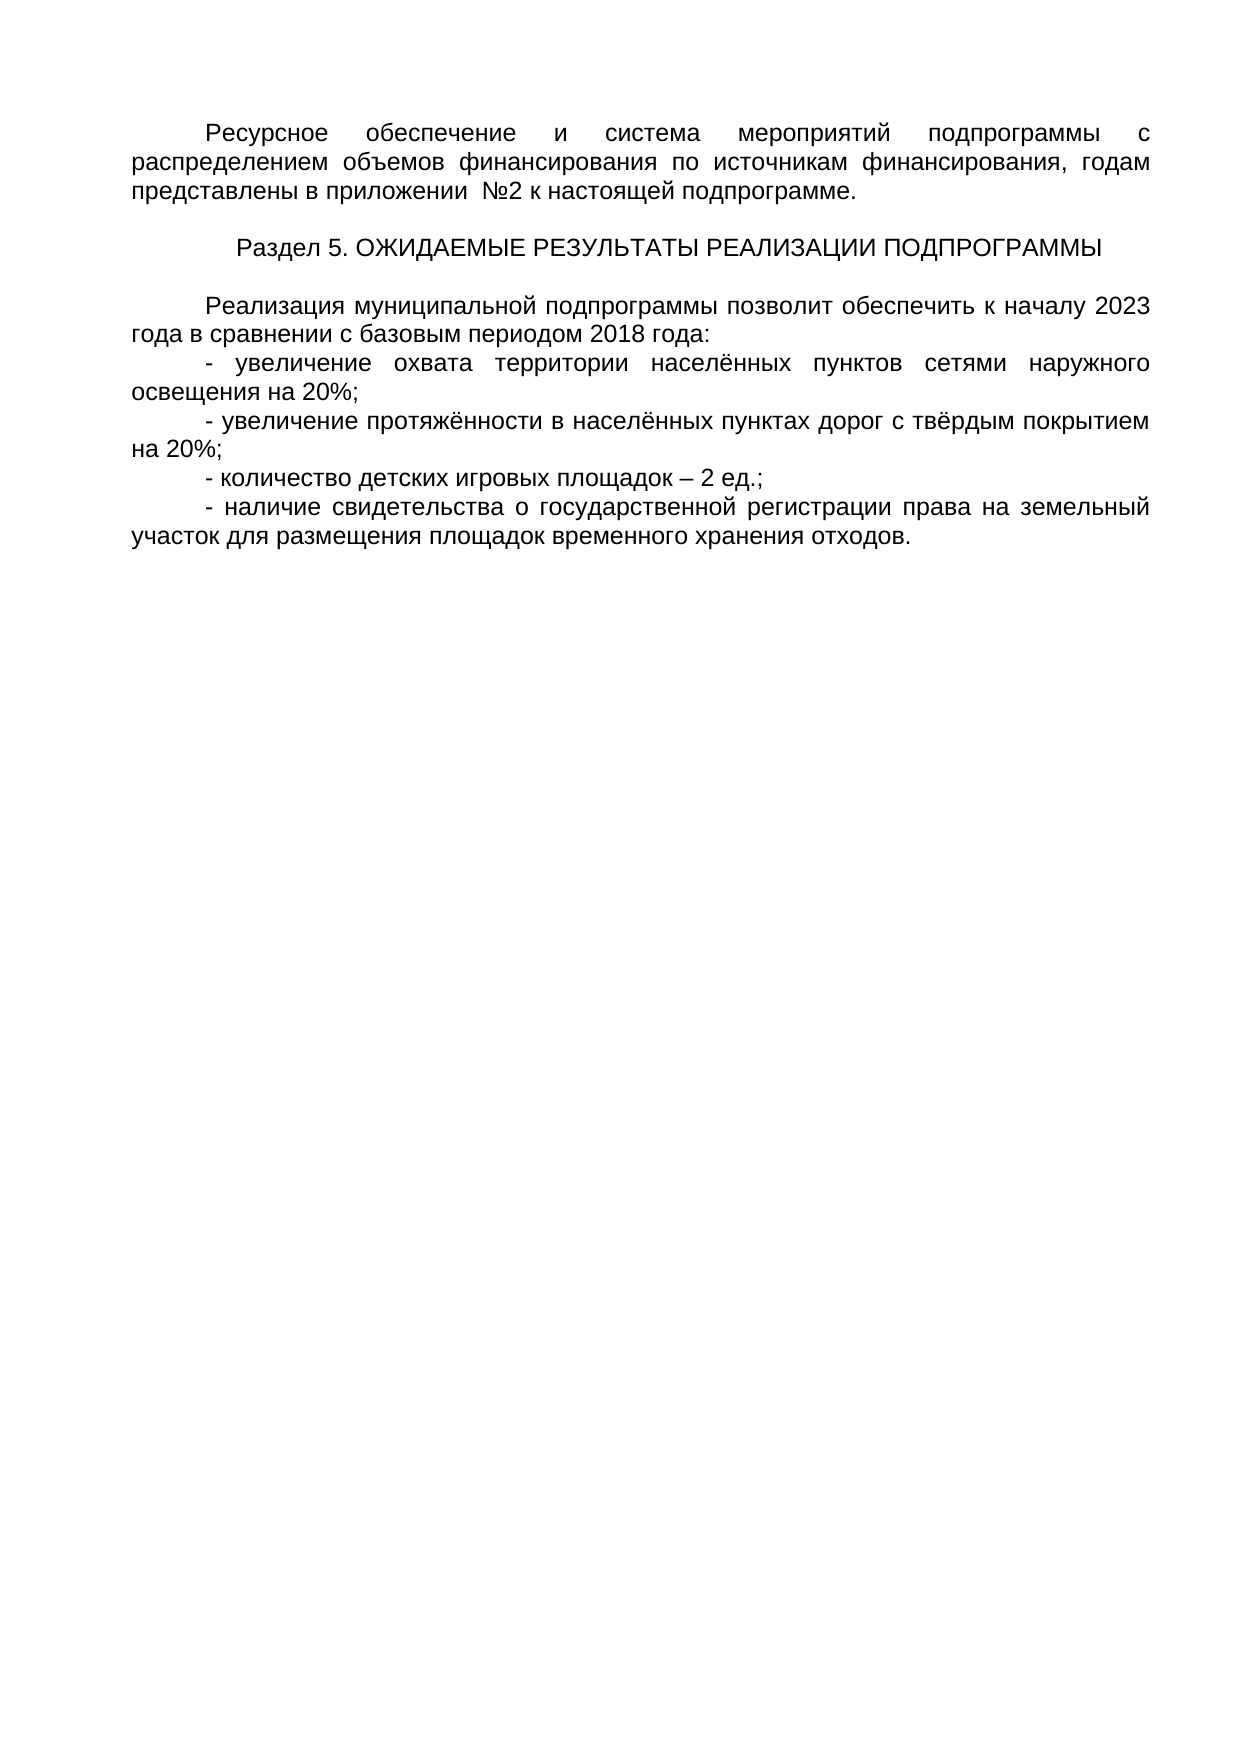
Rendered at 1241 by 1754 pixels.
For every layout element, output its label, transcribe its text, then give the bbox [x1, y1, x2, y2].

text - количество детских игровых площадок – 2 ед.; [131, 463, 1152, 492]
text Реализация муниципальной подпрограммы позволит обеспечить к началу 2023 года в сравнении с базовым периодом 2018 года: [131, 291, 1152, 348]
text - увеличение охвата территории населённых пунктов сетями наружного освещения на 20%; [131, 348, 1152, 406]
text - увеличение протяжённости в населённых пунктах дорог с твёрдым покрытием на 20%; [131, 406, 1152, 463]
text Раздел 5. ОЖИДАЕМЫЕ РЕЗУЛЬТАТЫ РЕАЛИЗАЦИИ ПОДПРОГРАММЫ [131, 233, 1152, 262]
text Ресурсное обеспечение и система мероприятий подпрограммы с распределением объемов финансирования по источникам финансирования, годам представлены в приложении №2 к настоящей подпрограмме. [131, 118, 1152, 204]
text - наличие свидетельства о государственной регистрации права на земельный участок для размещения площадок временного хранения отходов. [131, 492, 1152, 549]
